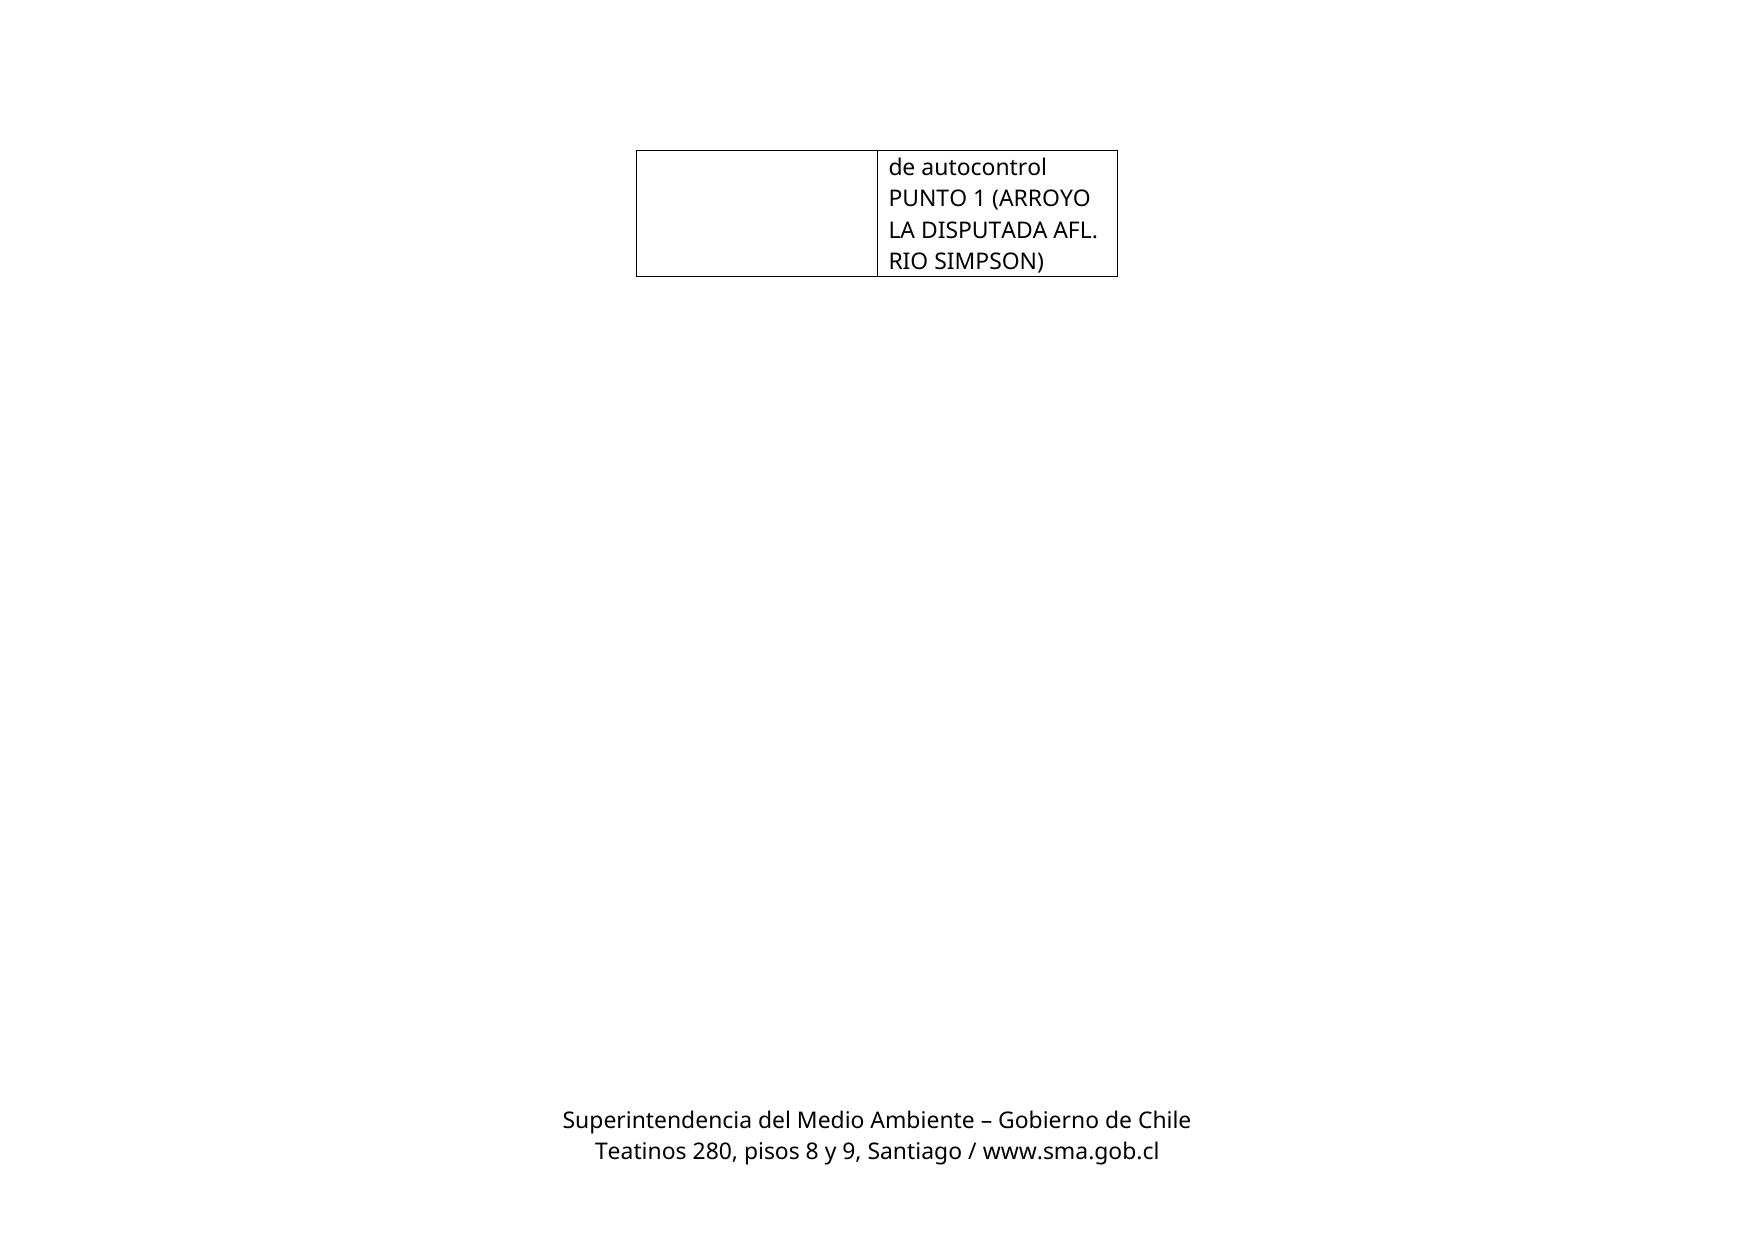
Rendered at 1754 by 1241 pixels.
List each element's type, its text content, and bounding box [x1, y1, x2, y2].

table_cell 1 [637, 151, 877, 276]
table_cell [878, 151, 1117, 276]
